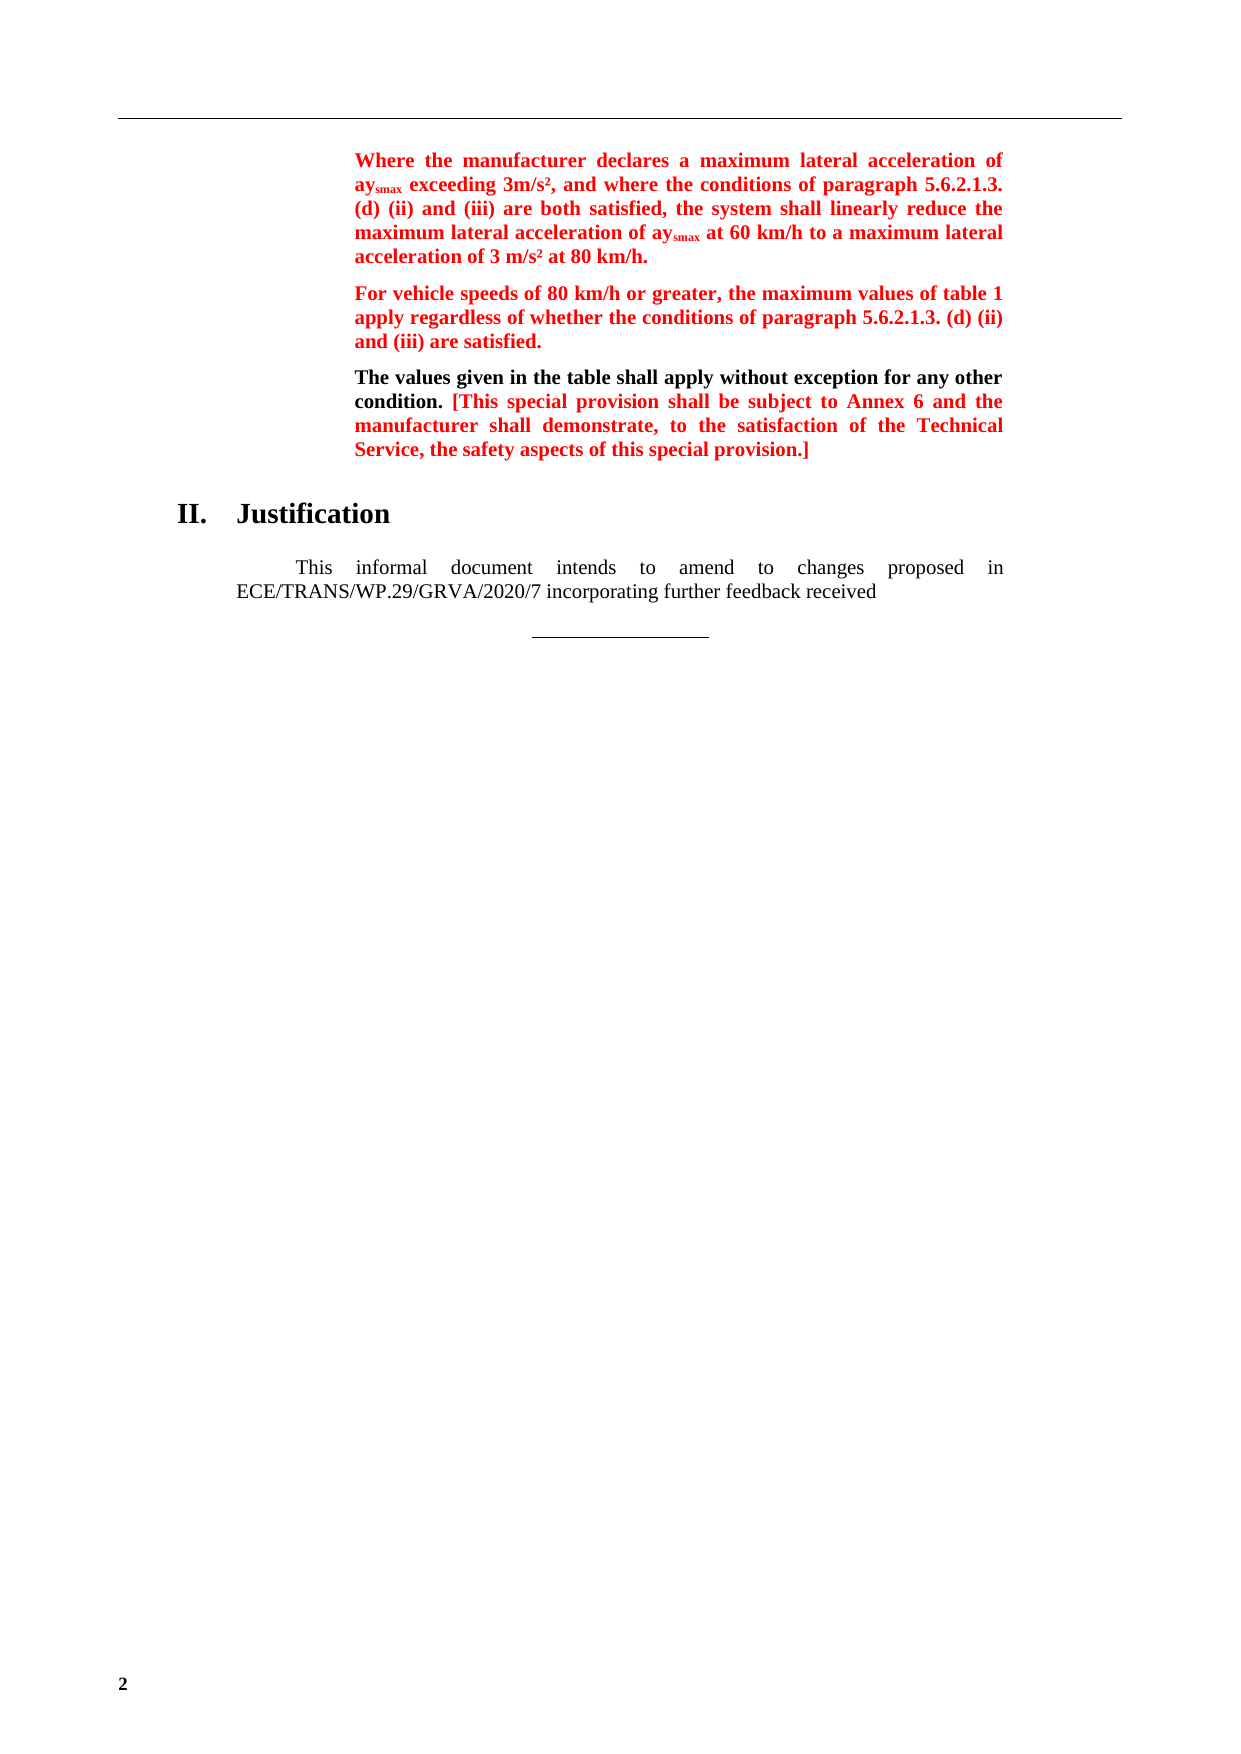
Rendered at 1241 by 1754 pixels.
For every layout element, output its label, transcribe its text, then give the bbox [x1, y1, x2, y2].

text This informal document intends to amend to changes proposed in ECE/TRANS/WP.29/GRVA/2020/7 incorporating further feedback received [236, 555, 1004, 603]
text The values given in the table shall apply without exception for any other condition. [This special provision shall be subject to Annex 6 and the manufacturer shall demonstrate, to the satisfaction of the Technical Service, the safety aspects of this special provision.] [354, 365, 1004, 461]
text II. Justification [118, 499, 1004, 530]
text For vehicle speeds of 80 km/h or greater, the maximum values of table 1 apply regardless of whether the conditions of paragraph 5.6.2.1.3. (d) (ii) and (iii) are satisfied. [354, 281, 1004, 353]
text Where the manufacturer declares a maximum lateral acceleration of aysmax exceeding 3m/s², and where the conditions of paragraph 5.6.2.1.3. (d) (ii) and (iii) are both satisfied, the system shall linearly reduce the maximum lateral acceleration of aysmax at 60 km/h to a maximum lateral acceleration of 3 m/s² at 80 km/h. [354, 148, 1004, 268]
